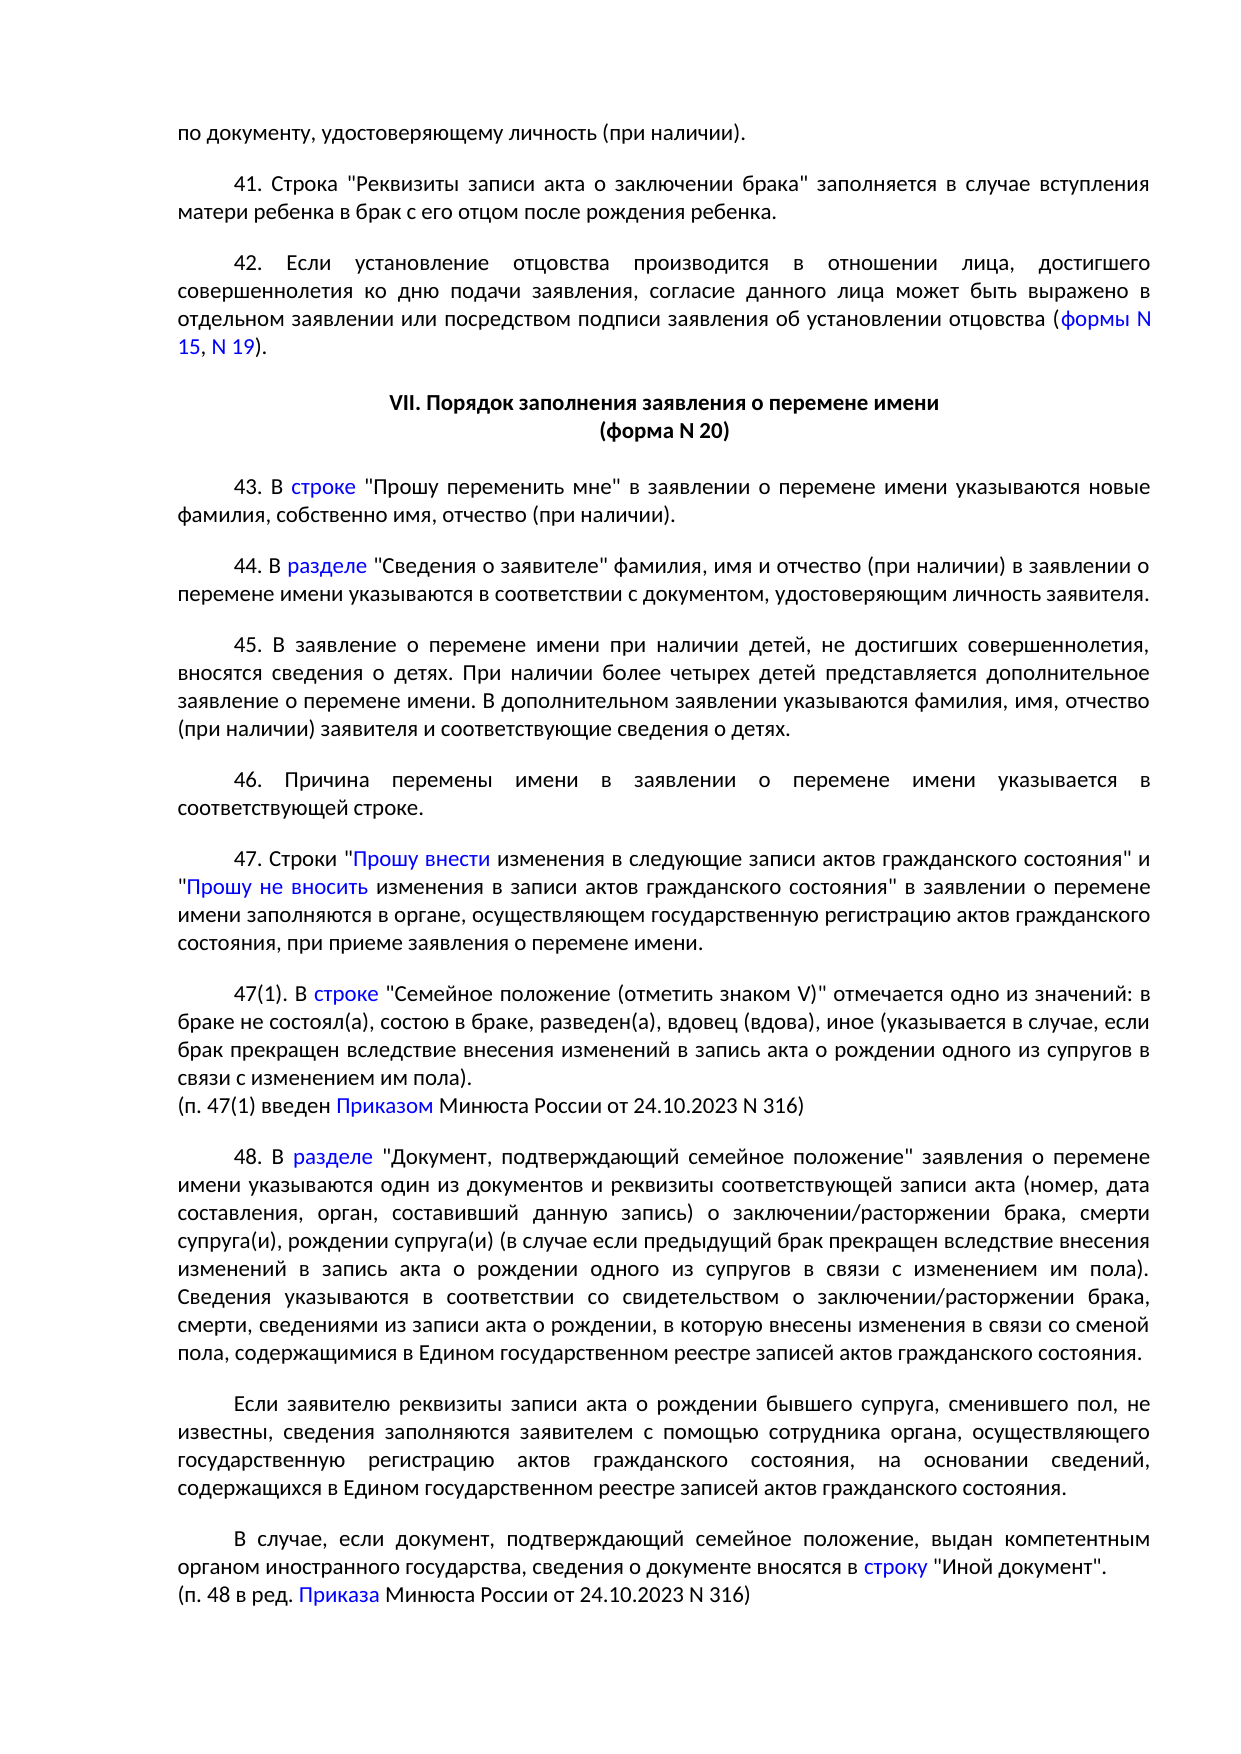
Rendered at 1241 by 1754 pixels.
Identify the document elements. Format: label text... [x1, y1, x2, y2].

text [177, 118, 1152, 146]
text 44. В разделе "Сведения о заявителе" фамилия, имя и отчество (при наличии) в заявлении о перемене имени указываются в соответствии с документом, удостоверяющим личность заявителя. [177, 551, 1152, 607]
text 45. В заявление о перемене имени при наличии детей, не достигших совершеннолетия, вносятся сведения о детях. При наличии более четырех детей представляется дополнительное заявление о перемене имени. В дополнительном заявлении указываются фамилия, имя, отчество (при наличии) заявителя и соответствующие сведения о детях. [177, 630, 1152, 742]
title (форма N 20) [177, 416, 1152, 444]
title VII. Порядок заполнения заявления о перемене имени [177, 388, 1152, 416]
text В случае, если документ, подтверждающий семейное положение, выдан компетентным органом иностранного государства, сведения о документе вносятся в строку "Иной документ". [177, 1524, 1152, 1580]
text (п. 48 в ред. Приказа Минюста России от 24.10.2023 N 316) [177, 1580, 1152, 1608]
text 42. Если установление отцовства производится в отношении лица, достигшего совершеннолетия ко дню подачи заявления, согласие данного лица может быть выражено в отдельном заявлении или посредством подписи заявления об установлении отцовства (формы N 15, N 19). [177, 248, 1152, 360]
text Если заявителю реквизиты записи акта о рождении бывшего супруга, сменившего пол, не известны, сведения заполняются заявителем с помощью сотрудника органа, осуществляющего государственную регистрацию актов гражданского состояния, на основании сведений, содержащихся в Едином государственном реестре записей актов гражданского состояния. [177, 1389, 1152, 1501]
text 41. Строка "Реквизиты записи акта о заключении брака" заполняется в случае вступления матери ребенка в брак с его отцом после рождения ребенка. [177, 169, 1152, 225]
text 47(1). В строке "Семейное положение (отметить знаком V)" отмечается одно из значений: в браке не состоял(а), состою в браке, разведен(а), вдовец (вдова), иное (указывается в случае, если брак прекращен вследствие внесения изменений в запись акта о рождении одного из супругов в связи с изменением им пола). [177, 979, 1152, 1091]
text 43. В строке "Прошу переменить мне" в заявлении о перемене имени указываются новые фамилия, собственно имя, отчество (при наличии). [177, 472, 1152, 528]
text 48. В разделе "Документ, подтверждающий семейное положение" заявления о перемене имени указываются один из документов и реквизиты соответствующей записи акта (номер, дата составления, орган, составивший данную запись) о заключении/расторжении брака, смерти супруга(и), рождении супруга(и) (в случае если предыдущий брак прекращен вследствие внесения изменений в запись акта о рождении одного из супругов в связи с изменением им пола). Сведения указываются в соответствии со свидетельством о заключении/расторжении брака, смерти, сведениями из записи акта о рождении, в которую внесены изменения в связи со сменой пола, содержащимися в Едином государственном реестре записей актов гражданского состояния. [177, 1142, 1152, 1366]
text 47. Строки "Прошу внести изменения в следующие записи актов гражданского состояния" и "Прошу не вносить изменения в записи актов гражданского состояния" в заявлении о перемене имени заполняются в органе, осуществляющем государственную регистрацию актов гражданского состояния, при приеме заявления о перемене имени. [177, 844, 1152, 956]
text (п. 47(1) введен Приказом Минюста России от 24.10.2023 N 316) [177, 1091, 1152, 1119]
text 46. Причина перемены имени в заявлении о перемене имени указывается в соответствующей строке. [177, 765, 1152, 821]
